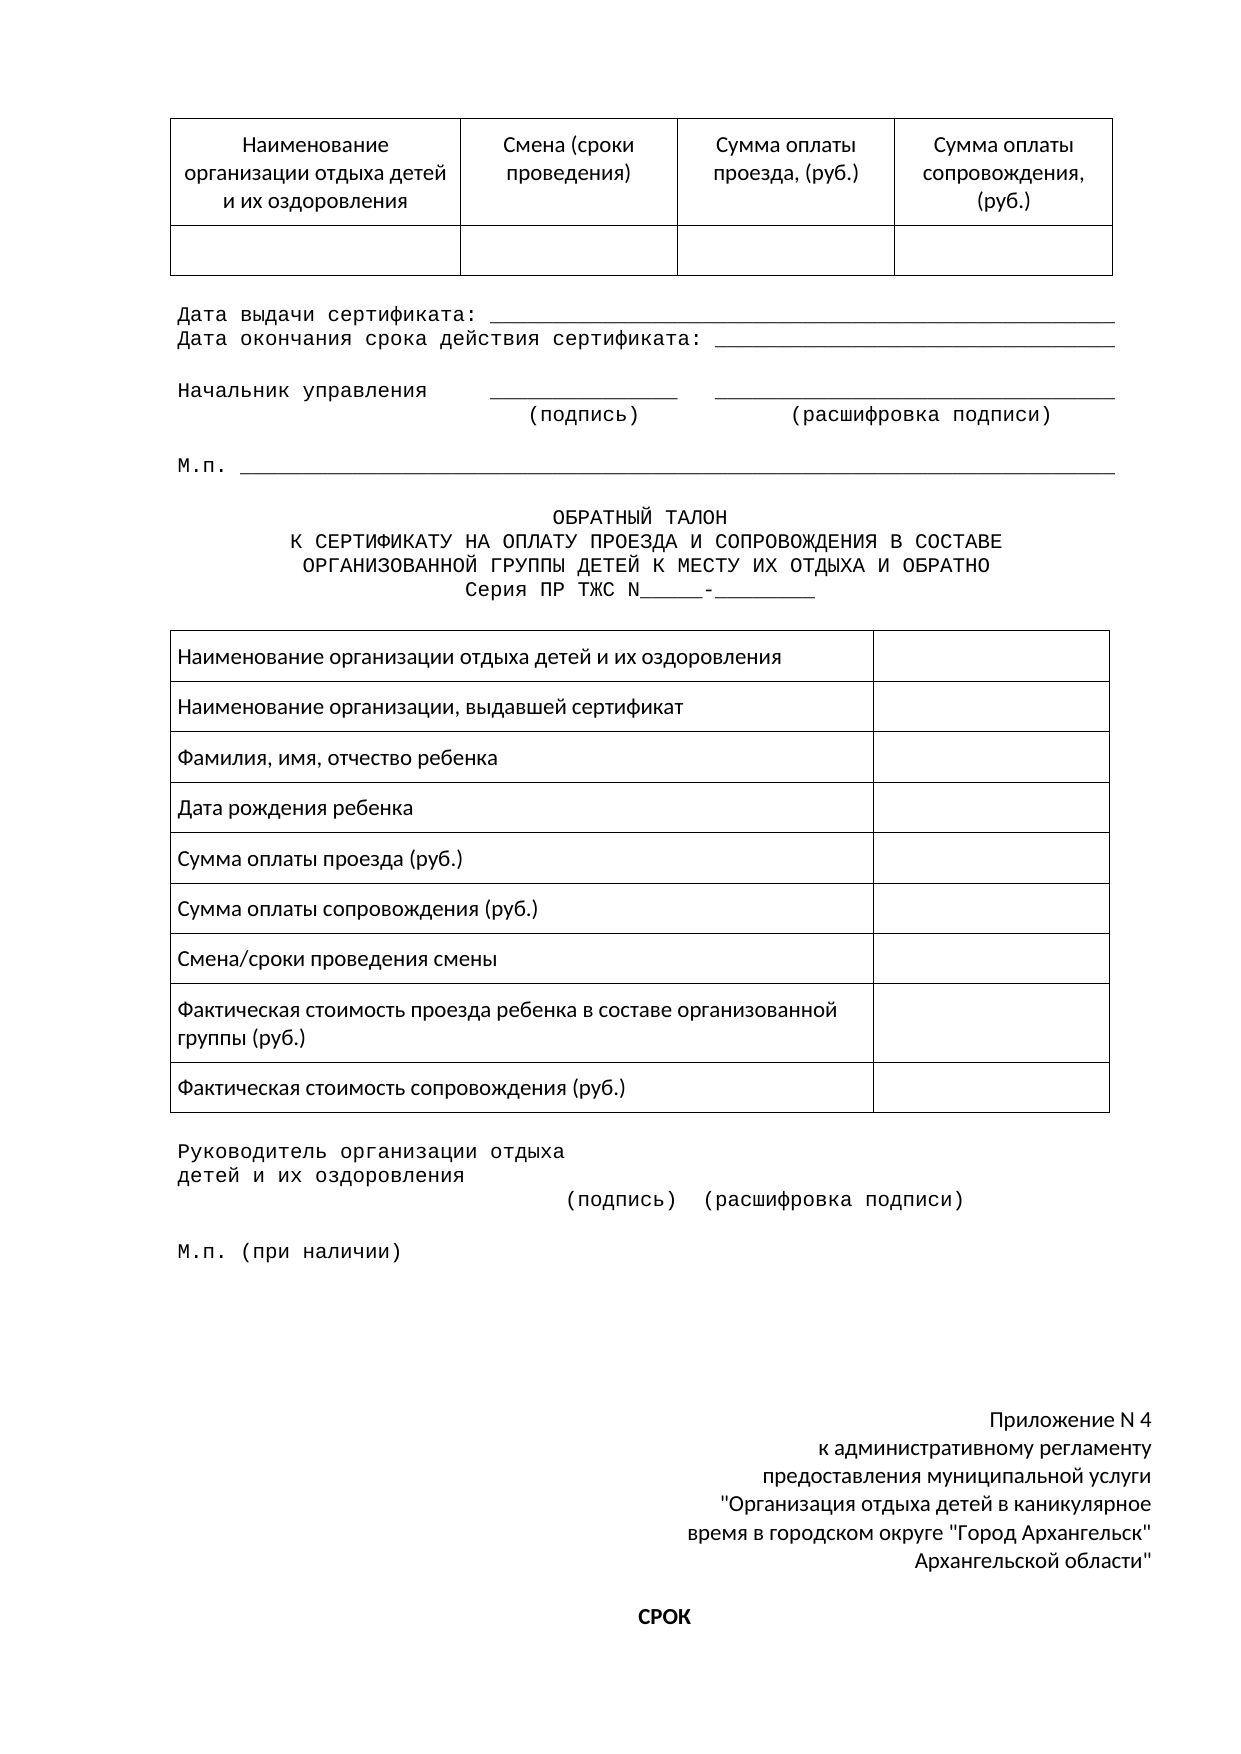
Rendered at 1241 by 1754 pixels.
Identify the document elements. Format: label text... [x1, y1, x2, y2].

text СРОК [177, 1602, 1152, 1630]
table_cell Наименование организации, выдавшей сертификат [171, 682, 873, 731]
text К СЕРТИФИКАТУ НА ОПЛАТУ ПРОЕЗДА И СОПРОВОЖДЕНИЯ В СОСТАВЕ [177, 531, 1152, 555]
text Руководитель организации отдыха [177, 1141, 1152, 1165]
table_cell [874, 934, 1109, 983]
table_cell [895, 226, 1112, 275]
table_header Сумма оплаты проезда, (руб.) [678, 119, 894, 224]
text Архангельской области" [177, 1546, 1152, 1574]
table_cell [874, 1063, 1109, 1112]
text детей и их оздоровления [177, 1165, 1152, 1189]
table_cell Фамилия, имя, отчество ребенка [171, 732, 873, 782]
table_cell [678, 226, 894, 275]
table_cell [874, 833, 1109, 882]
text ОБРАТНЫЙ ТАЛОН [177, 507, 1152, 531]
table_cell [461, 226, 677, 275]
table_header Наименование организации отдыха детей и их оздоровления [171, 631, 873, 681]
text Дата окончания срока действия сертификата: ________________________________ [177, 328, 1152, 352]
table_cell [874, 783, 1109, 832]
table_header Наименование организации отдыха детей и их оздоровления [171, 119, 460, 224]
table_cell Фактическая стоимость сопровождения (руб.) [171, 1063, 873, 1112]
text М.п. ______________________________________________________________________ [177, 455, 1152, 479]
table_cell Фактическая стоимость проезда ребенка в составе организованной группы (руб.) [171, 984, 873, 1062]
table_cell Сумма оплаты проезда (руб.) [171, 833, 873, 882]
text Приложение N 4 [177, 1405, 1152, 1433]
text "Организация отдыха детей в каникулярное [177, 1489, 1152, 1517]
text время в городском округе "Город Архангельск" [177, 1518, 1152, 1546]
text Дата выдачи сертификата: __________________________________________________ [177, 304, 1152, 328]
text ОРГАНИЗОВАННОЙ ГРУППЫ ДЕТЕЙ К МЕСТУ ИХ ОТДЫХА И ОБРАТНО [177, 555, 1152, 578]
text М.п. (при наличии) [177, 1241, 1152, 1264]
table_header Сумма оплаты сопровождения, (руб.) [895, 119, 1112, 224]
table_cell Смена/сроки проведения смены [171, 934, 873, 983]
table_cell Дата рождения ребенка [171, 783, 873, 832]
text (подпись) (расшифровка подписи) [177, 403, 1152, 427]
text Серия ПР ТЖС N_____-________ [177, 578, 1152, 602]
table_cell [874, 682, 1109, 731]
table_cell [874, 884, 1109, 933]
table_header Смена (сроки проведения) [461, 119, 677, 224]
table_cell Сумма оплаты сопровождения (руб.) [171, 884, 873, 933]
table_cell [874, 732, 1109, 782]
text к административному регламенту [177, 1433, 1152, 1461]
table_cell [171, 226, 460, 275]
text (подпись) (расшифровка подписи) [177, 1189, 1152, 1212]
table_cell [874, 984, 1109, 1062]
text предоставления муниципальной услуги [177, 1461, 1152, 1489]
text Начальник управления _______________ ________________________________ [177, 380, 1152, 403]
table_header [874, 631, 1109, 681]
